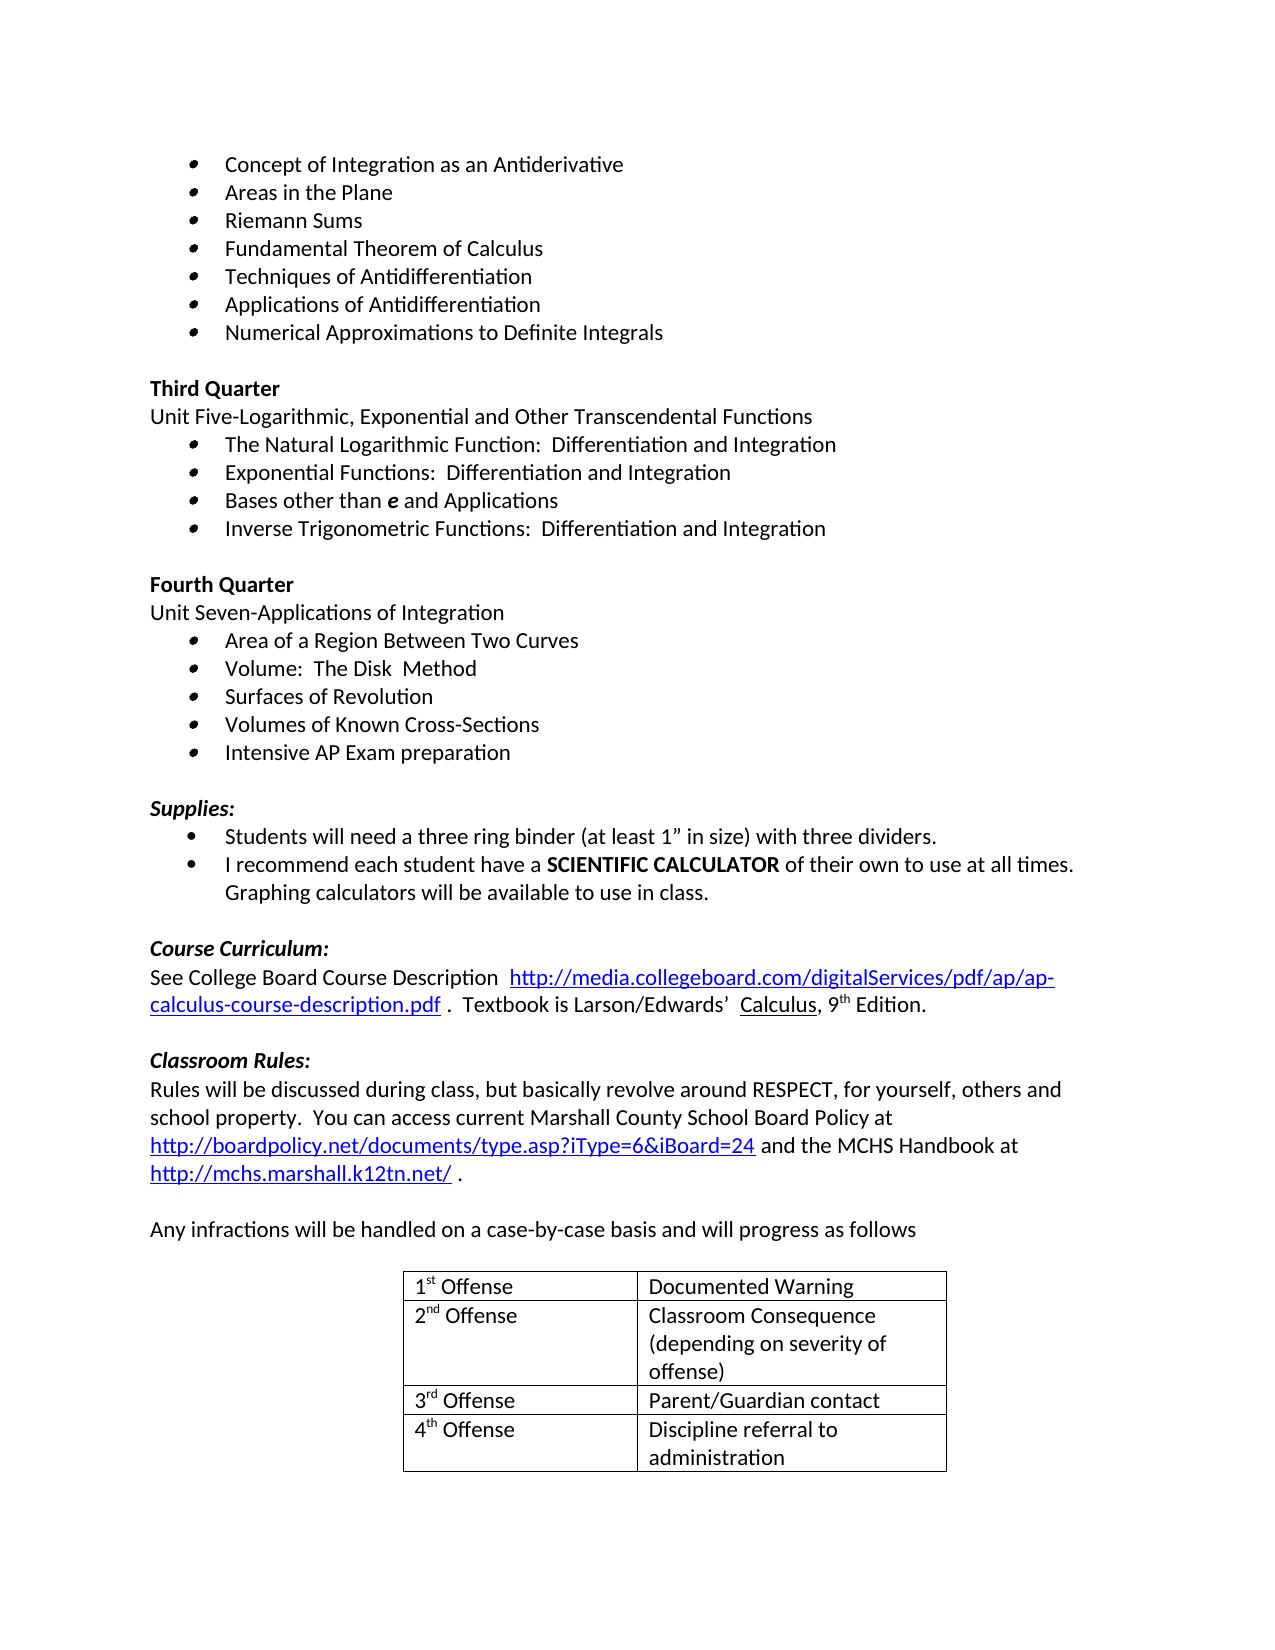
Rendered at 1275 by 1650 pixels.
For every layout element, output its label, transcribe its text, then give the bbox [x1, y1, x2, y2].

list Unit Five-Logarithmic, Exponential and Other Transcendental Functions [150, 402, 1125, 430]
table_cell Parent/Guardian contact [638, 1386, 946, 1414]
text Classroom Rules: [150, 1047, 1125, 1075]
table_cell Classroom Consequence (depending on severity of offense) [638, 1301, 946, 1385]
table_cell 4th Offense [404, 1415, 637, 1471]
list Volumes of Known Cross-Sections [187, 710, 1125, 738]
table_header Documented Warning [638, 1272, 946, 1300]
list Techniques of Antidifferentiation [187, 262, 1125, 290]
list Applications of Antidifferentiation [187, 290, 1125, 318]
text See College Board Course Description http://media.collegeboard.com/digitalServices/pdf/ap/ap-calculus-course-description.pdf . Textbook is Larson/Edwards’ Calculus, 9th Edition. [150, 963, 1125, 1019]
text Supplies: [150, 794, 1125, 822]
list Inverse Trigonometric Functions: Differentiation and Integration [187, 514, 1125, 542]
text Rules will be discussed during class, but basically revolve around RESPECT, for yourself, others and school property. You can access current Marshall County School Board Policy at http://boardpolicy.net/documents/type.asp?iType=6&iBoard=24 and the MCHS Handbook at http://mchs.marshall.k12tn.net/ . [150, 1075, 1125, 1187]
list The Natural Logarithmic Function: Differentiation and Integration [187, 430, 1125, 458]
table_cell Discipline referral to administration [638, 1415, 946, 1471]
list I recommend each student have a SCIENTIFIC CALCULATOR of their own to use at all times. Graphing calculators will be available to use in class. [187, 851, 1125, 907]
list Volume: The Disk Method [187, 654, 1125, 682]
list Area of a Region Between Two Curves [187, 626, 1125, 654]
table_cell 2nd Offense [404, 1301, 637, 1385]
list Concept of Integration as an Antiderivative [187, 150, 1125, 178]
text Course Curriculum: [150, 934, 1125, 963]
list Bases other than e and Applications [187, 486, 1125, 514]
text Any infractions will be handled on a case-by-case basis and will progress as follows [150, 1215, 1125, 1243]
list Areas in the Plane [187, 178, 1125, 206]
table_header 1st Offense [404, 1272, 637, 1300]
list Fourth Quarter [150, 570, 1125, 598]
list Third Quarter [150, 374, 1125, 402]
list Fundamental Theorem of Calculus [187, 234, 1125, 262]
list Students will need a three ring binder (at least 1” in size) with three dividers. [187, 822, 1125, 851]
list Exponential Functions: Differentiation and Integration [187, 458, 1125, 486]
list Numerical Approximations to Definite Integrals [187, 318, 1125, 346]
list Unit Seven-Applications of Integration [150, 598, 1125, 626]
list Riemann Sums [187, 206, 1125, 234]
list Intensive AP Exam preparation [187, 738, 1125, 766]
list Surfaces of Revolution [187, 682, 1125, 710]
table_cell 3rd Offense [404, 1386, 637, 1414]
